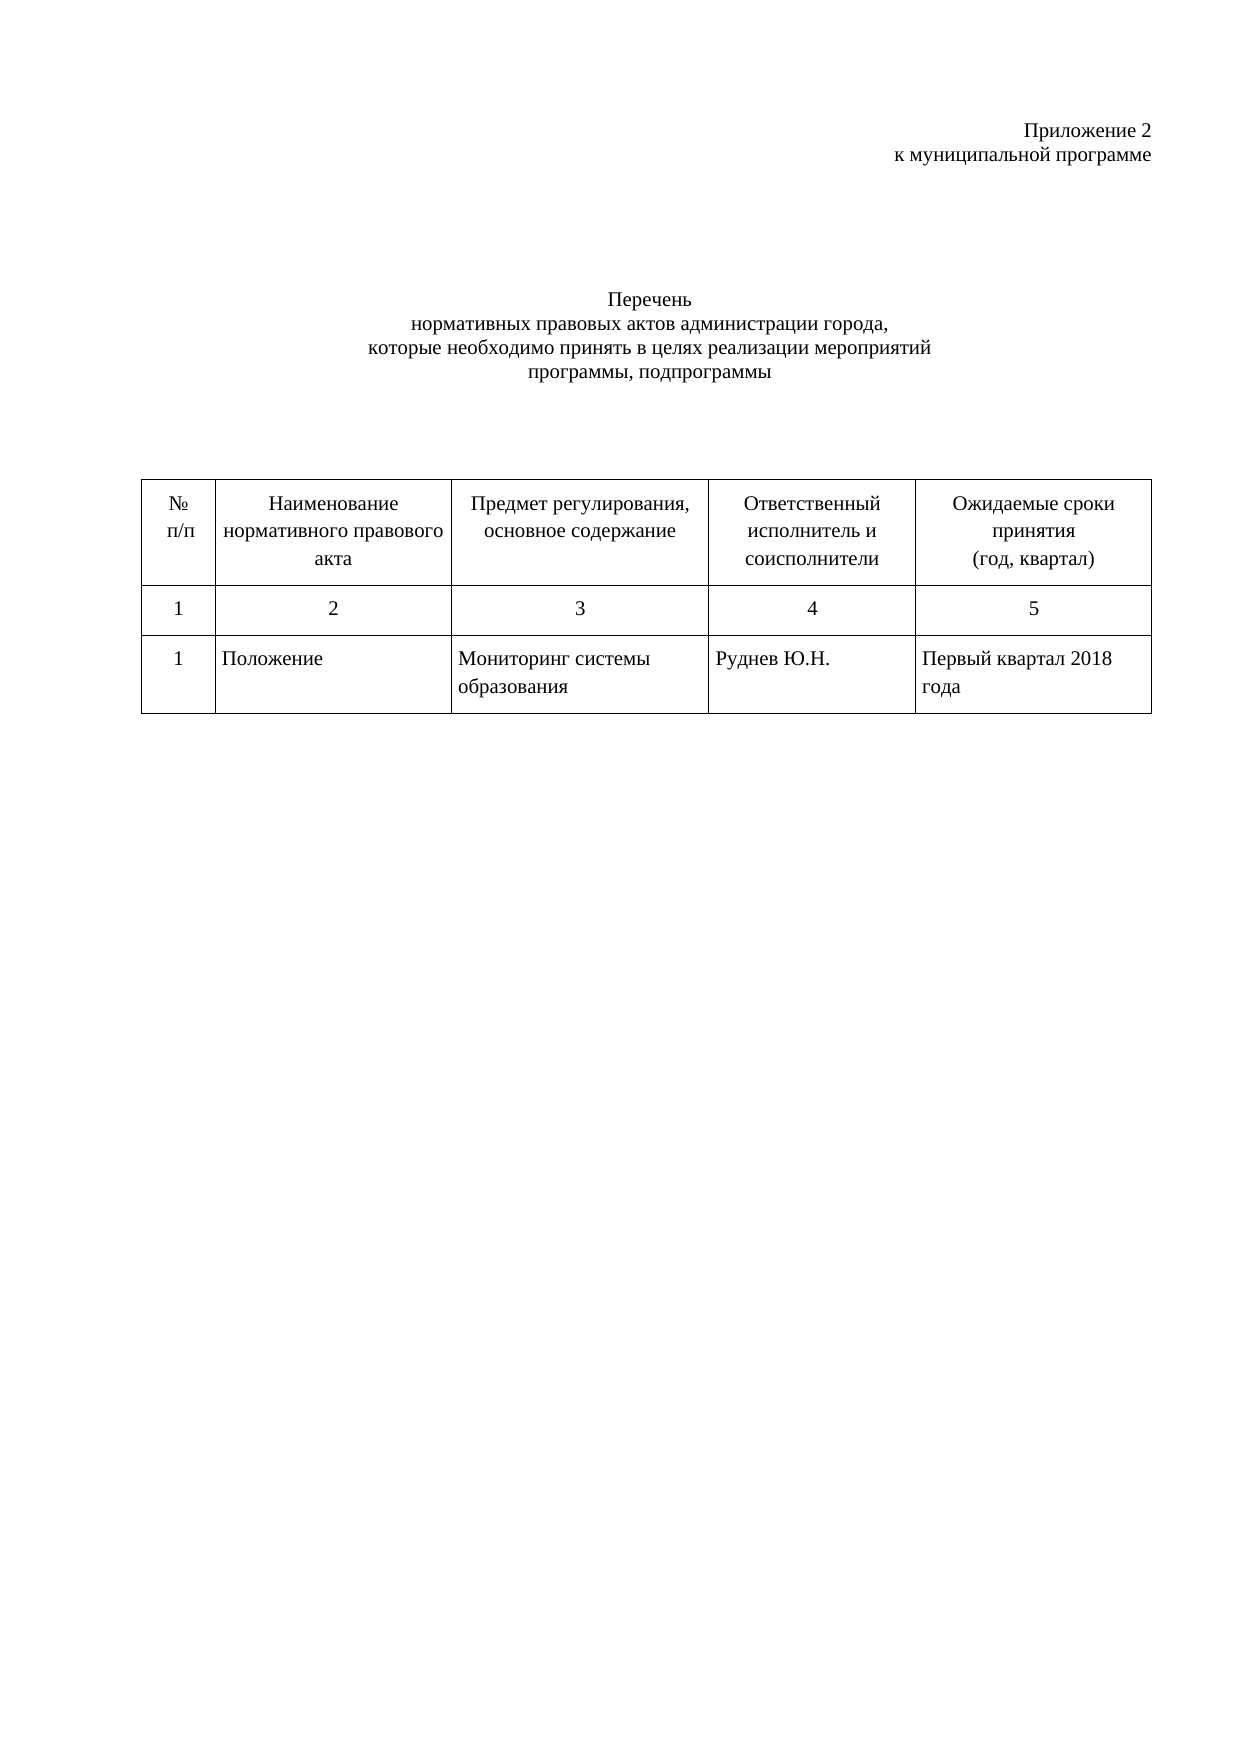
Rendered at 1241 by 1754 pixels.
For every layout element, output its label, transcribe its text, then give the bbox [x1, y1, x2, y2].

text нормативных правовых актов администрации города, [148, 311, 1152, 335]
table_cell Положение [216, 636, 451, 712]
text программы, подпрограммы [148, 359, 1152, 383]
text к муниципальной программе [148, 142, 1152, 166]
table_header Ожидаемые сроки принятия (год, квартал) [916, 480, 1151, 584]
table_cell 2 [216, 586, 451, 635]
table_cell 3 [452, 586, 708, 635]
text которые необходимо принять в целях реализации мероприятий [148, 335, 1152, 359]
text Перечень [148, 287, 1152, 311]
table_cell Руднев Ю.Н. [709, 636, 915, 712]
table_header Ответственный исполнитель и соисполнители [709, 480, 915, 584]
table_cell 5 [916, 586, 1151, 635]
table_header Наименование нормативного правового акта [216, 480, 451, 584]
table_header № п/п [142, 480, 215, 584]
table_cell 4 [709, 586, 915, 635]
table_cell Мониторинг системы образования [452, 636, 708, 712]
table_cell 1 [142, 636, 215, 712]
table_cell Первый квартал 2018 года [916, 636, 1151, 712]
table_cell 1 [142, 586, 215, 635]
table_header Предмет регулирования, основное содержание [452, 480, 708, 584]
text Приложение 2 [148, 118, 1152, 142]
